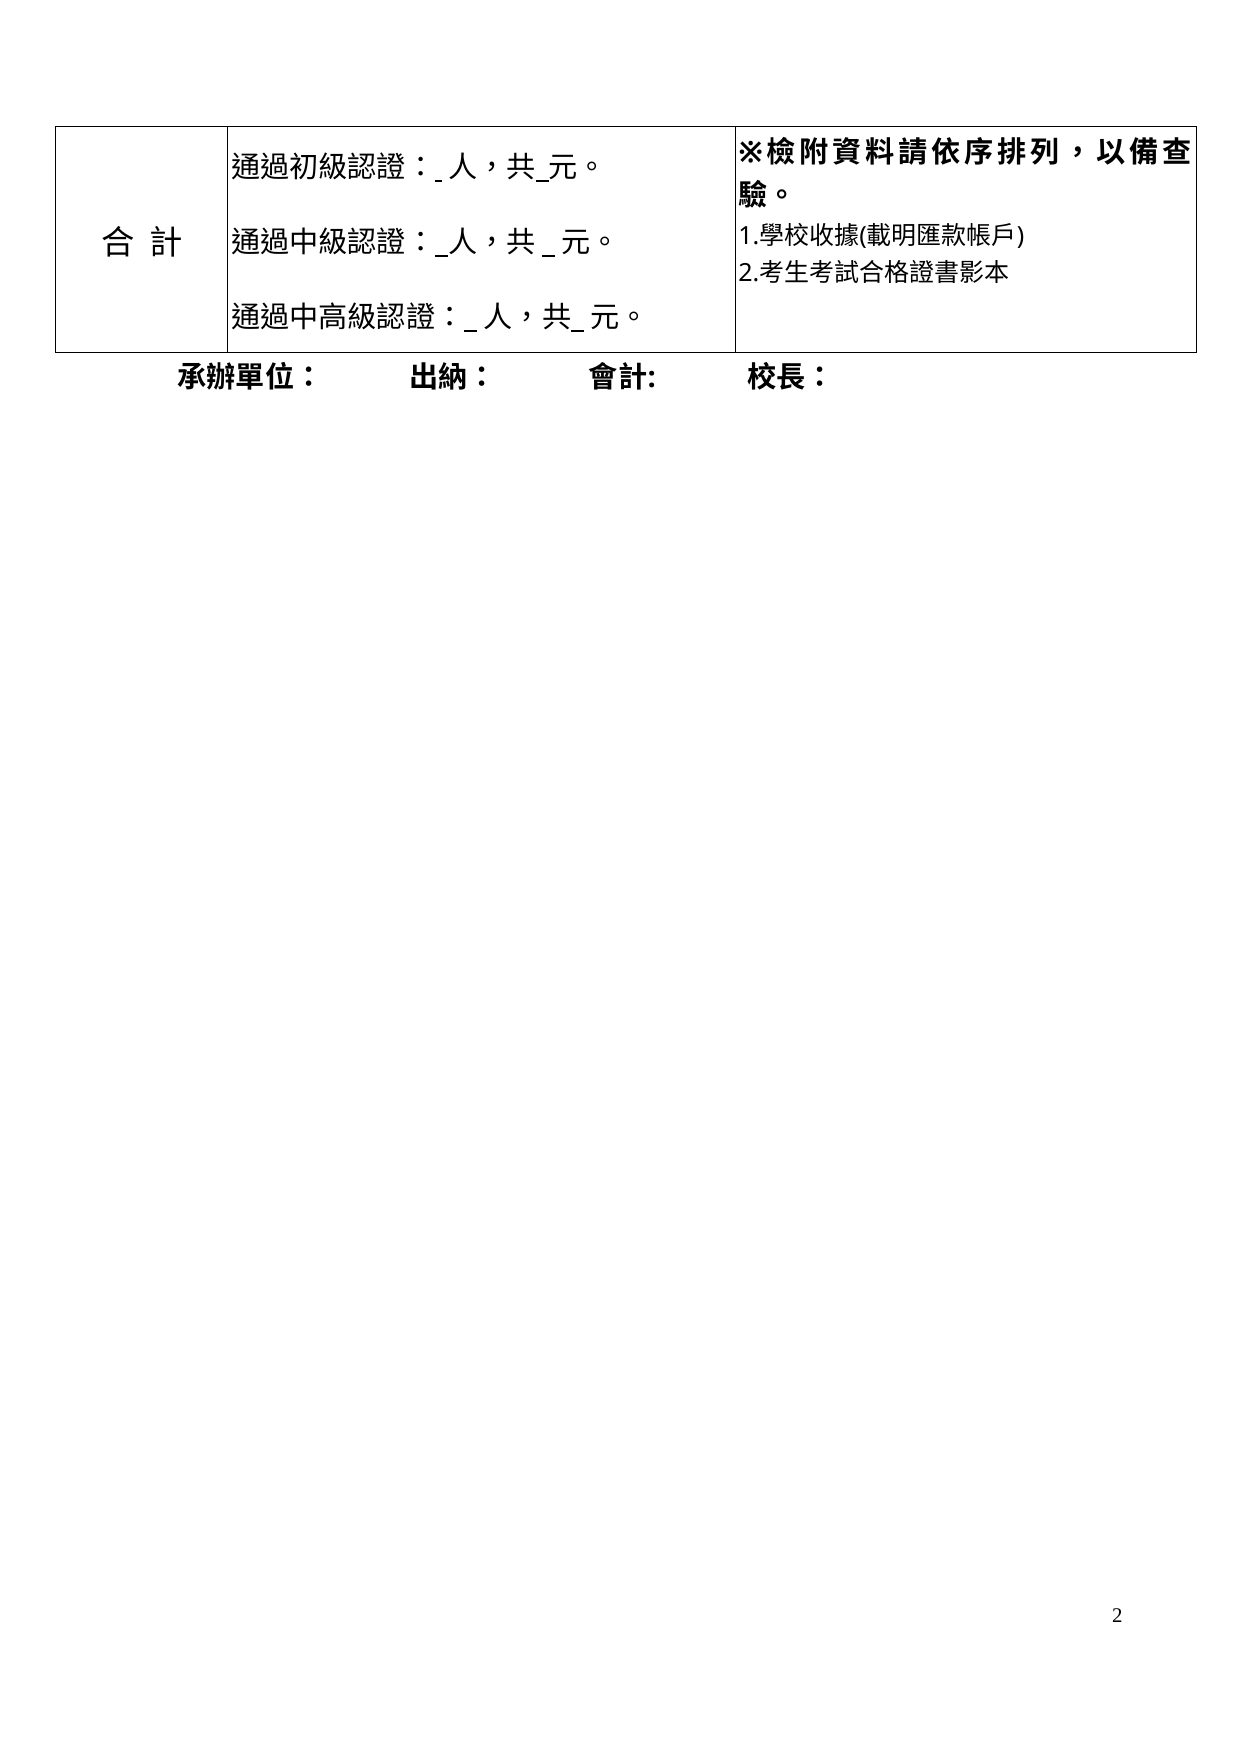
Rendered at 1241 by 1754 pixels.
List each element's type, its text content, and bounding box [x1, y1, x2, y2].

text 承辦單位： 出納： 會計: 校長： [177, 353, 1122, 396]
table_cell 通過初級認證： 人，共 元。 通過中級認證： 人，共 元。 通過中高級認證： 人，共 元。 [228, 127, 735, 352]
table_cell 合 計 [56, 127, 227, 352]
table_cell ※檢附資料請依序排列，以備查驗。 1.學校收據(載明匯款帳戶) 2.考生考試合格證書影本 [736, 127, 1196, 352]
